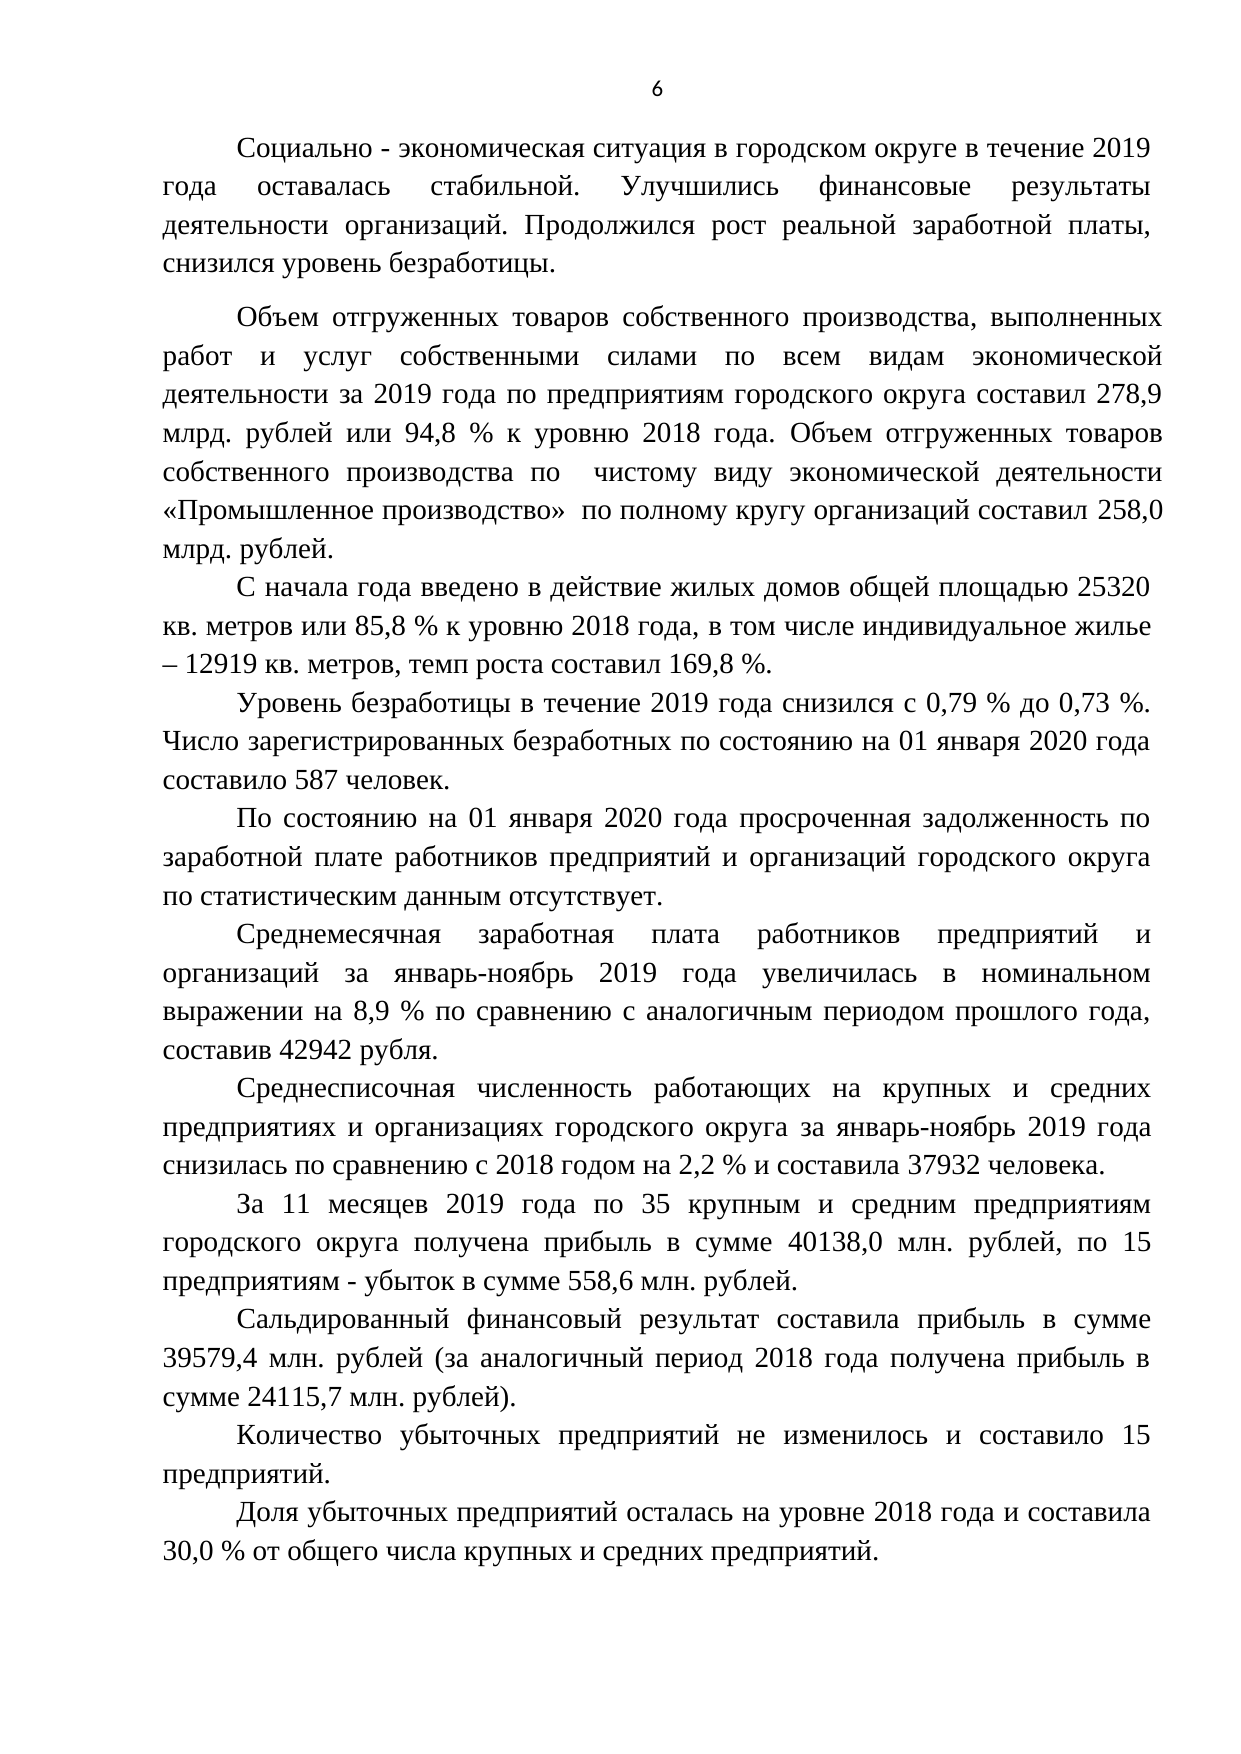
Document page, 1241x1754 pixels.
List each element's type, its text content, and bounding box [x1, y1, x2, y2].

text Среднесписочная численность работающих на крупных и средних предприятиях и организациях городского округа за январь-ноябрь 2019 года снизилась по сравнению с 2018 годом на 2,2 % и составила 37932 человека. [162, 1070, 1152, 1181]
text Социально - экономическая ситуация в городском округе в течение 2019 года оставалась стабильной. Улучшились финансовые результаты деятельности организаций. Продолжился рост реальной заработной платы, снизился уровень безработицы. [162, 130, 1152, 279]
text С начала года введено в действие жилых домов общей площадью 25320 кв. метров или 85,8 % к уровню 2018 года, в том числе индивидуальное жилье – 12919 кв. метров, темп роста составил 169,8 %. [162, 569, 1152, 680]
text Уровень безработицы в течение 2019 года снизился с 0,79 % до 0,73 %. Число зарегистрированных безработных по состоянию на 01 января 2020 года составило 587 человек. [162, 685, 1152, 796]
text За 11 месяцев 2019 года по 35 крупным и средним предприятиям городского округа получена прибыль в сумме 40138,0 млн. рублей, по 15 предприятиям - убыток в сумме 558,6 млн. рублей. [162, 1186, 1152, 1297]
text Среднемесячная заработная плата работников предприятий и организаций за январь-ноябрь 2019 года увеличилась в номинальном выражении на 8,9 % по сравнению с аналогичным периодом прошлого года, составив 42942 рубля. [162, 916, 1152, 1065]
text Сальдированный финансовый результат составила прибыль в сумме 39579,4 млн. рублей (за аналогичный период 2018 года получена прибыль в сумме 24115,7 млн. рублей). [162, 1302, 1152, 1412]
text Доля убыточных предприятий осталась на уровне 2018 года и составила 30,0 % от общего числа крупных и средних предприятий. [162, 1494, 1152, 1566]
text По состоянию на 01 января 2020 года просроченная задолженность по заработной плате работников предприятий и организаций городского округа по статистическим данным отсутствует. [162, 801, 1152, 911]
text Количество убыточных предприятий не изменилось и составило 15 предприятий. [162, 1417, 1152, 1489]
text Объем отгруженных товаров собственного производства, выполненных работ и услуг собственными силами по всем видам экономической деятельности за 2019 года по предприятиям городского округа составил 278,9 млрд. рублей или 94,8 % к уровню 2018 года. Объем отгруженных товаров собственного производства по чистому виду экономической деятельности «Промышленное производство» по полному кругу организаций составил 258,0 млрд. рублей. [162, 299, 1163, 564]
